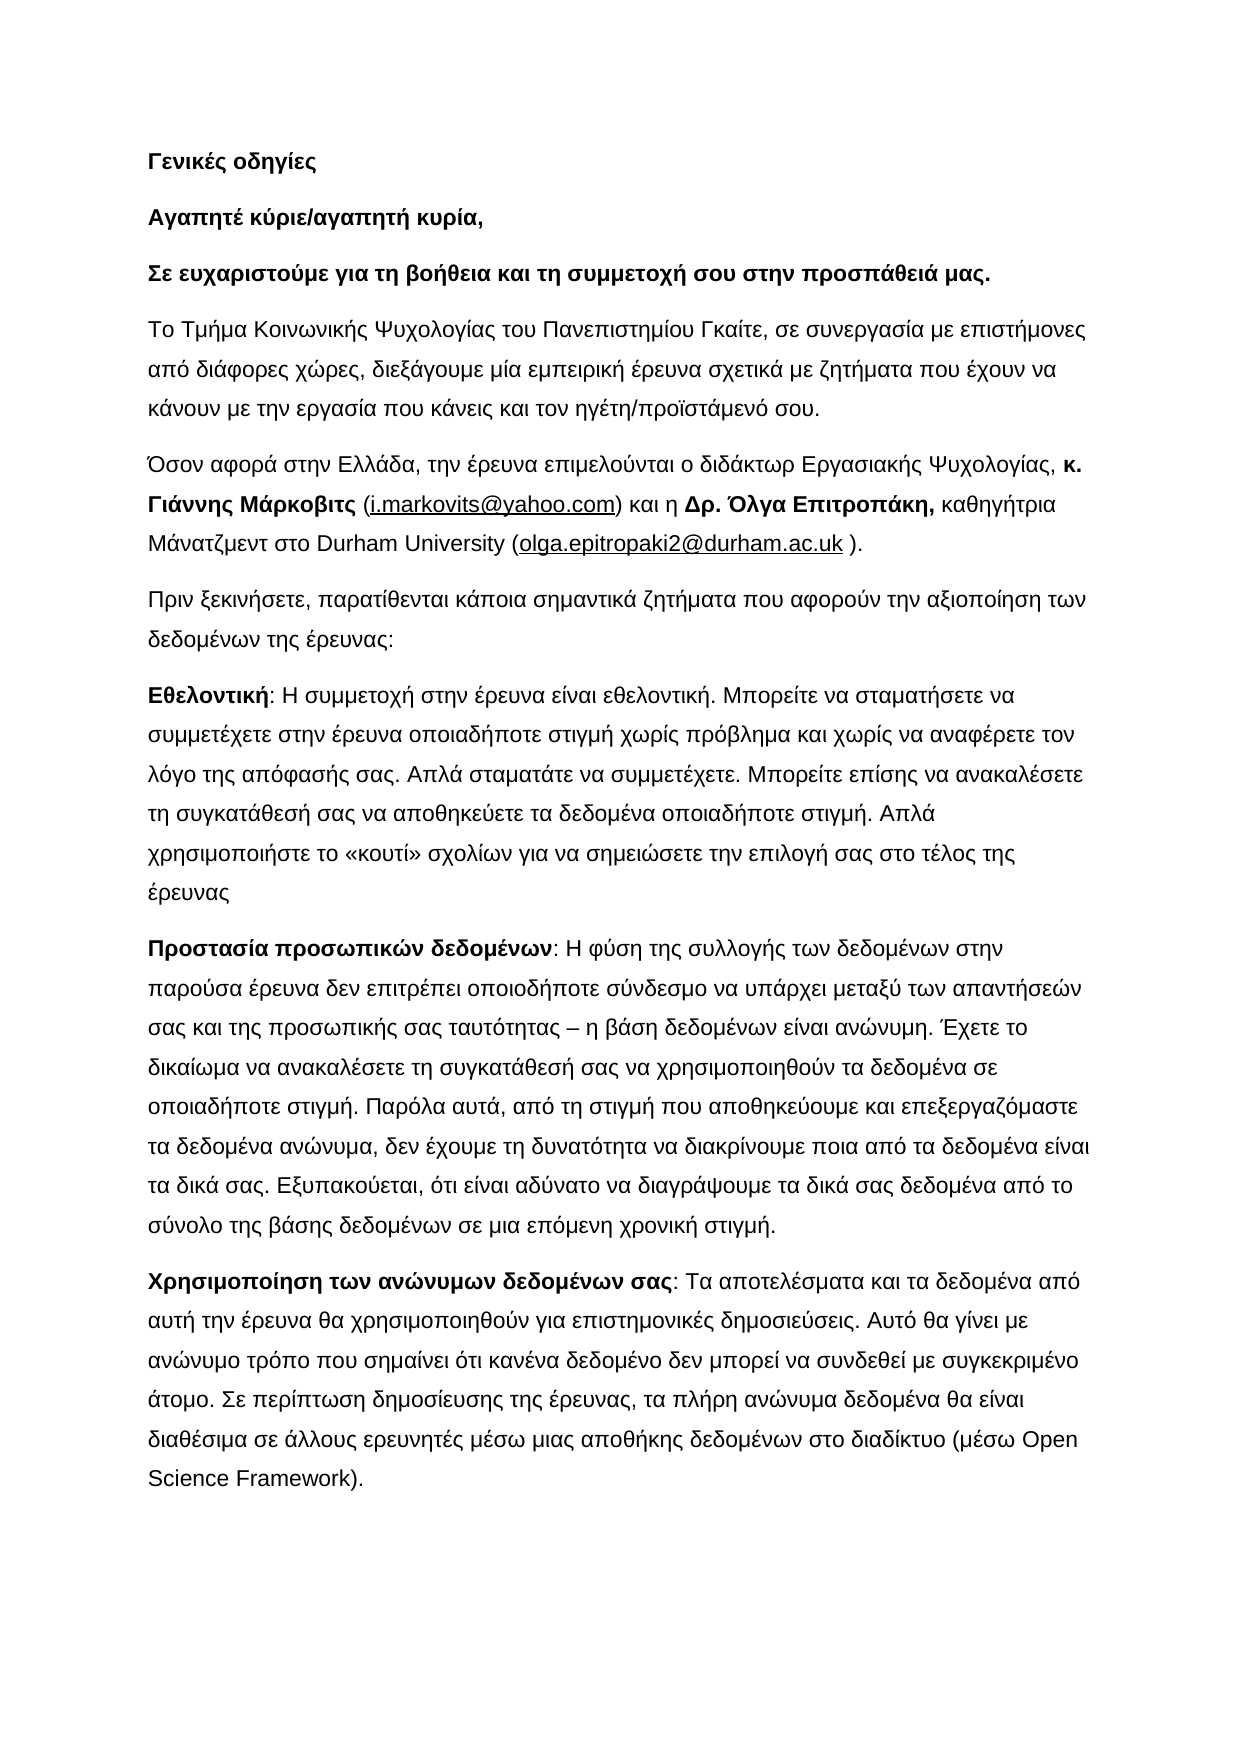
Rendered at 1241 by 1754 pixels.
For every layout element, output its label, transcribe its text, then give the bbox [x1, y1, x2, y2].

text Χρησιμοποίηση των ανώνυμων δεδομένων σας: Τα αποτελέσματα και τα δεδομένα από αυτή την έρευνα θα χρησιμοποιηθούν για επιστημονικές δημοσιεύσεις. Αυτό θα γίνει με ανώνυμο τρόπο που σημαίνει ότι κανένα δεδομένο δεν μπορεί να συνδεθεί με συγκεκριμένο άτομο. Σε περίπτωση δημοσίευσης της έρευνας, τα πλήρη ανώνυμα δεδομένα θα είναι διαθέσιμα σε άλλους ερευνητές μέσω μιας αποθήκης δεδομένων στο διαδίκτυο (μέσω Open Science Framework). [148, 1268, 1093, 1492]
text Προστασία προσωπικών δεδομένων: Η φύση της συλλογής των δεδομένων στην παρούσα έρευνα δεν επιτρέπει οποιοδήποτε σύνδεσμο να υπάρχει μεταξύ των απαντήσεών σας και της προσωπικής σας ταυτότητας – η βάση δεδομένων είναι ανώνυμη. Έχετε το δικαίωμα να ανακαλέσετε τη συγκατάθεσή σας να χρησιμοποιηθούν τα δεδομένα σε οποιαδήποτε στιγμή. Παρόλα αυτά, από τη στιγμή που αποθηκεύουμε και επεξεργαζόμαστε τα δεδομένα ανώνυμα, δεν έχουμε τη δυνατότητα να διακρίνουμε ποια από τα δεδομένα είναι τα δικά σας. Εξυπακούεται, ότι είναι αδύνατο να διαγράψουμε τα δικά σας δεδομένα από το σύνολο της βάσης δεδομένων σε μια επόμενη χρονική στιγμή. [148, 935, 1093, 1238]
text Όσον αφορά στην Ελλάδα, την έρευνα επιμελούνται ο διδάκτωρ Εργασιακής Ψυχολογίας, κ. Γιάννης Μάρκοβιτς (i.markovits@yahoo.com) και η Δρ. Όλγα Επιτροπάκη, καθηγήτρια Μάνατζμεντ στο Durham University (olga.epitropaki2@durham.ac.uk ). [148, 451, 1093, 556]
text Εθελοντική: Η συμμετοχή στην έρευνα είναι εθελοντική. Μπορείτε να σταματήσετε να συμμετέχετε στην έρευνα οποιαδήποτε στιγμή χωρίς πρόβλημα και χωρίς να αναφέρετε τον λόγο της απόφασής σας. Απλά σταματάτε να συμμετέχετε. Μπορείτε επίσης να ανακαλέσετε τη συγκατάθεσή σας να αποθηκεύετε τα δεδομένα οποιαδήποτε στιγμή. Απλά χρησιμοποιήστε το «κουτί» σχολίων για να σημειώσετε την επιλογή σας στο τέλος της έρευνας [148, 682, 1093, 906]
text Tο Τμήμα Κοινωνικής Ψυχολογίας του Πανεπιστημίου Γκαίτε, σε συνεργασία με επιστήμονες από διάφορες χώρες, διεξάγουμε μία εμπειρική έρευνα σχετικά με ζητήματα που έχουν να κάνουν με την εργασία που κάνεις και τον ηγέτη/προϊστάμενό σου. [148, 316, 1093, 421]
text Σε ευχαριστούμε για τη βοήθεια και τη συμμετοχή σου στην προσπάθειά μας. [148, 260, 1093, 286]
text Πριν ξεκινήσετε, παρατίθενται κάποια σημαντικά ζητήματα που αφορούν την αξιοποίηση των δεδομένων της έρευνας: [148, 586, 1093, 652]
text Αγαπητέ κύριε/αγαπητή κυρία, [148, 204, 1093, 230]
text Γενικές οδηγίες [148, 148, 1093, 174]
